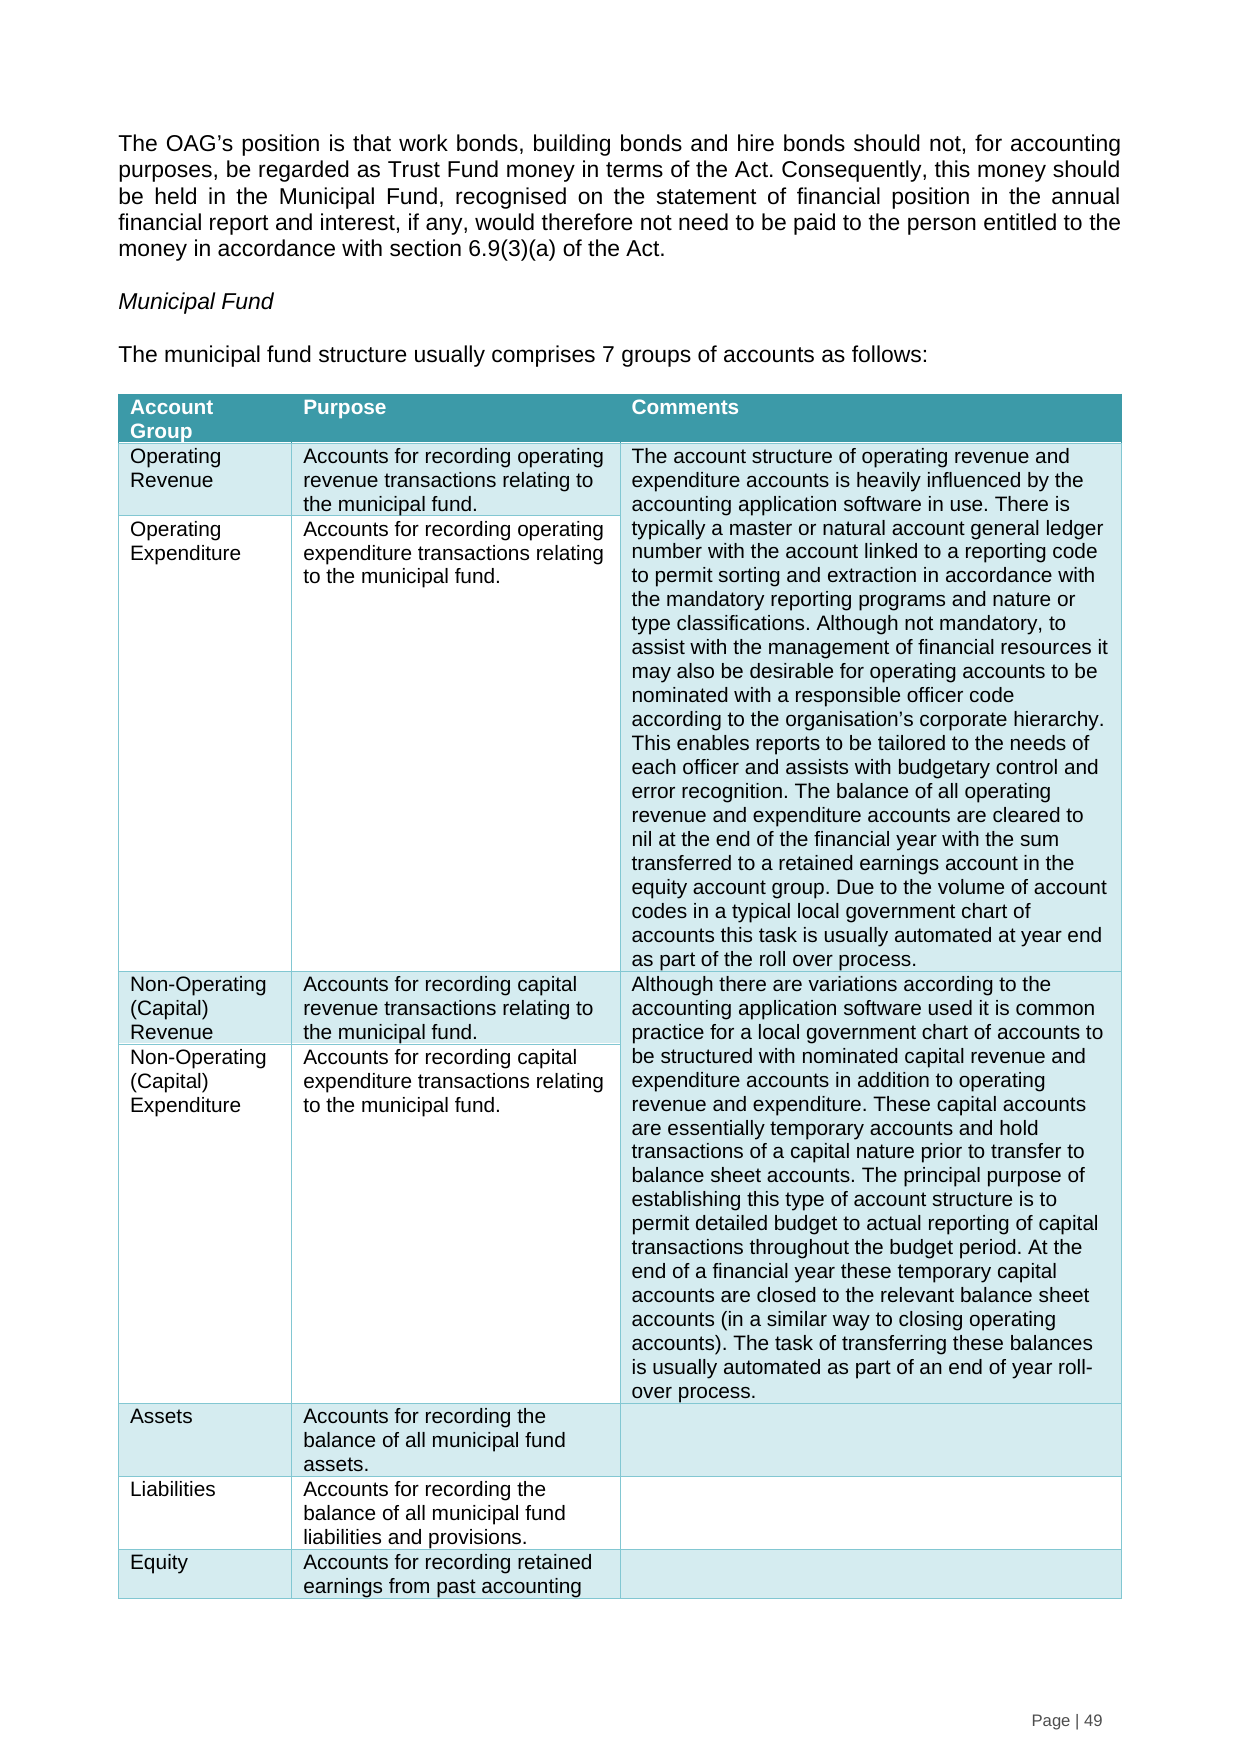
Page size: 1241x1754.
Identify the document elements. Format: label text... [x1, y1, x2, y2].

table_cell [621, 1550, 1121, 1598]
text The municipal fund structure usually comprises 7 groups of accounts as follows: [118, 341, 1122, 367]
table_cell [292, 1550, 620, 1598]
table_cell Accounts for recording operating expenditure transactions relating to the municipal fund. [292, 516, 620, 971]
table_cell Equity [119, 1550, 291, 1598]
table_cell Accounts for recording the balance of all municipal fund liabilities and provisions. [292, 1477, 620, 1549]
text Municipal Fund [118, 288, 1122, 314]
table_cell Although there are variations according to the accounting application software used it is common practice for a local government chart of accounts to be structured with nominated capital revenue and expenditure accounts in addition to operating revenue and expenditure. These capital accounts are essentially temporary accounts and hold transactions of a capital nature prior to transfer to balance sheet accounts. The principal purpose of establishing this type of account structure is to permit detailed budget to actual reporting of capital transactions throughout the budget period. At the end of a financial year these temporary capital accounts are closed to the relevant balance sheet accounts (in a similar way to closing operating accounts). The task of transferring these balances is usually automated as part of an end of year roll-over process. [621, 972, 1121, 1403]
table_cell Accounts for recording capital expenditure transactions relating to the municipal fund. [292, 1045, 620, 1403]
table_cell Accounts for recording operating revenue transactions relating to the municipal fund. [292, 444, 620, 515]
table_header Account Group [119, 395, 291, 442]
table_cell [621, 1477, 1121, 1549]
table_cell Liabilities [119, 1477, 291, 1549]
table_cell Operating Expenditure [119, 516, 291, 971]
table_cell [621, 1404, 1121, 1476]
table_cell The account structure of operating revenue and expenditure accounts is heavily influenced by the accounting application software in use. There is typically a master or natural account general ledger number with the account linked to a reporting code to permit sorting and extraction in accordance with the mandatory reporting programs and nature or type classifications. Although not mandatory, to assist with the management of financial resources it may also be desirable for operating accounts to be nominated with a responsible officer code according to the organisation’s corporate hierarchy. This enables reports to be tailored to the needs of each officer and assists with budgetary control and error recognition. The balance of all operating revenue and expenditure accounts are cleared to nil at the end of the financial year with the sum transferred to a retained earnings account in the equity account group. Due to the volume of account codes in a typical local government chart of accounts this task is usually automated at year end as part of the roll over process. [621, 444, 1121, 971]
table_cell Operating Revenue [119, 444, 291, 515]
table_cell Non-Operating (Capital) Expenditure [119, 1045, 291, 1403]
table_cell Accounts for recording capital revenue transactions relating to the municipal fund. [292, 972, 620, 1043]
table_cell Accounts for recording the balance of all municipal fund assets. [292, 1404, 620, 1476]
table_header Comments [621, 395, 1121, 442]
text The OAG’s position is that work bonds, building bonds and hire bonds should not, for accounting purposes, be regarded as Trust Fund money in terms of the Act. Consequently, this money should be held in the Municipal Fund, recognised on the statement of financial position in the annual financial report and interest, if any, would therefore not need to be paid to the person entitled to the money in accordance with section 6.9(3)(a) of the Act. [118, 130, 1122, 262]
table_cell Assets [119, 1404, 291, 1476]
table_header Purpose [292, 395, 620, 442]
table_cell Non-Operating (Capital) Revenue [119, 972, 291, 1043]
